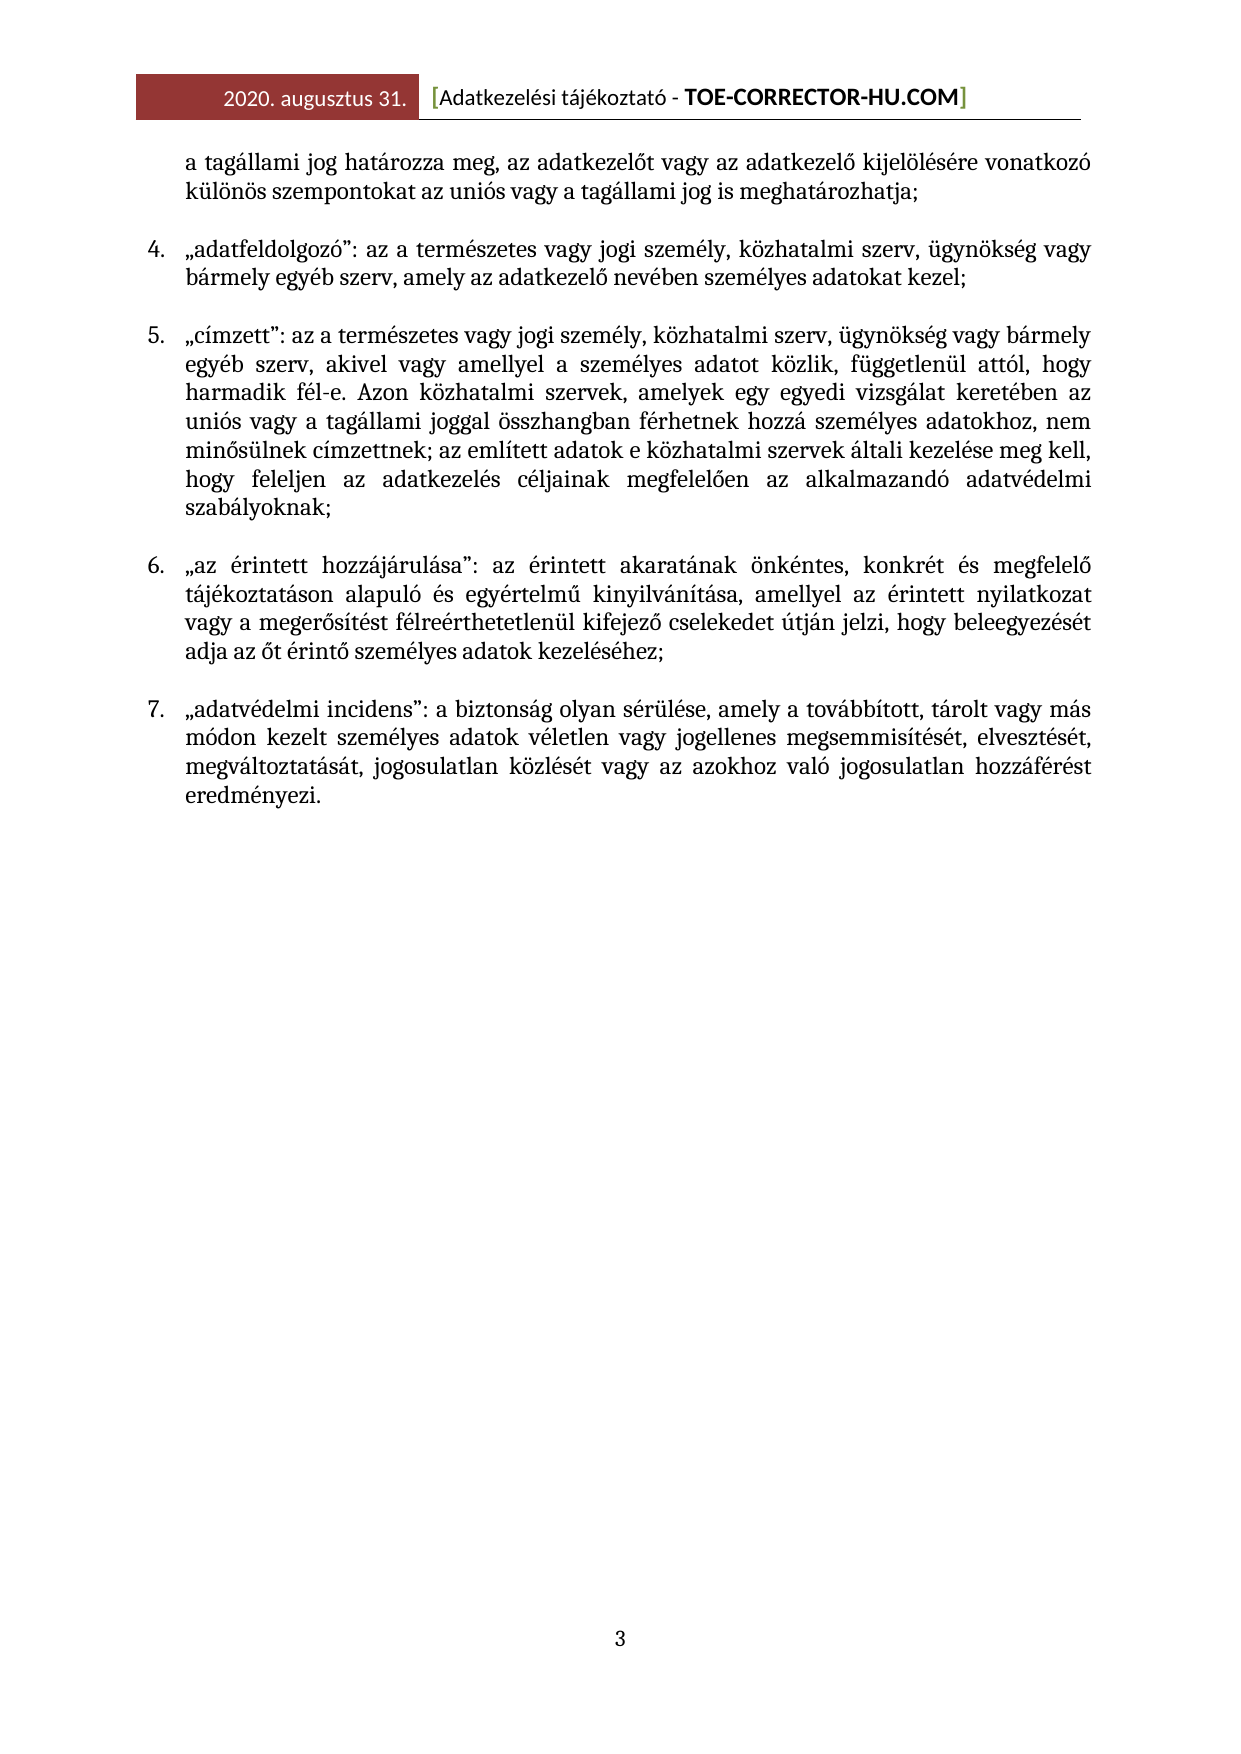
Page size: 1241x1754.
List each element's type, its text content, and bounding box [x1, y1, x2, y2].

list „adatvédelmi incidens”: a biztonság olyan sérülése, amely a továbbított, tárolt vagy más módon kezelt személyes adatok véletlen vagy jogellenes megsemmisítését, elvesztését, megváltoztatását, jogosulatlan közlését vagy az azokhoz való jogosulatlan hozzáférést eredményezi. [148, 694, 1093, 809]
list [148, 148, 1093, 206]
list „adatfeldolgozó”: az a természetes vagy jogi személy, közhatalmi szerv, ügynökség vagy bármely egyéb szerv, amely az adatkezelő nevében személyes adatokat kezel; [148, 234, 1093, 292]
list „az érintett hozzájárulása”: az érintett akaratának önkéntes, konkrét és megfelelő tájékoztatáson alapuló és egyértelmű kinyilvánítása, amellyel az érintett nyilatkozat vagy a megerősítést félreérthetetlenül kifejező cselekedet útján jelzi, hogy beleegyezését adja az őt érintő személyes adatok kezeléséhez; [148, 551, 1093, 666]
list „címzett”: az a természetes vagy jogi személy, közhatalmi szerv, ügynökség vagy bármely egyéb szerv, akivel vagy amellyel a személyes adatot közlik, függetlenül attól, hogy harmadik fél-e. Azon közhatalmi szervek, amelyek egy egyedi vizsgálat keretében az uniós vagy a tagállami joggal összhangban férhetnek hozzá személyes adatokhoz, nem minősülnek címzettnek; az említett adatok e közhatalmi szervek általi kezelése meg kell, hogy feleljen az adatkezelés céljainak megfelelően az alkalmazandó adatvédelmi szabályoknak; [148, 321, 1093, 522]
